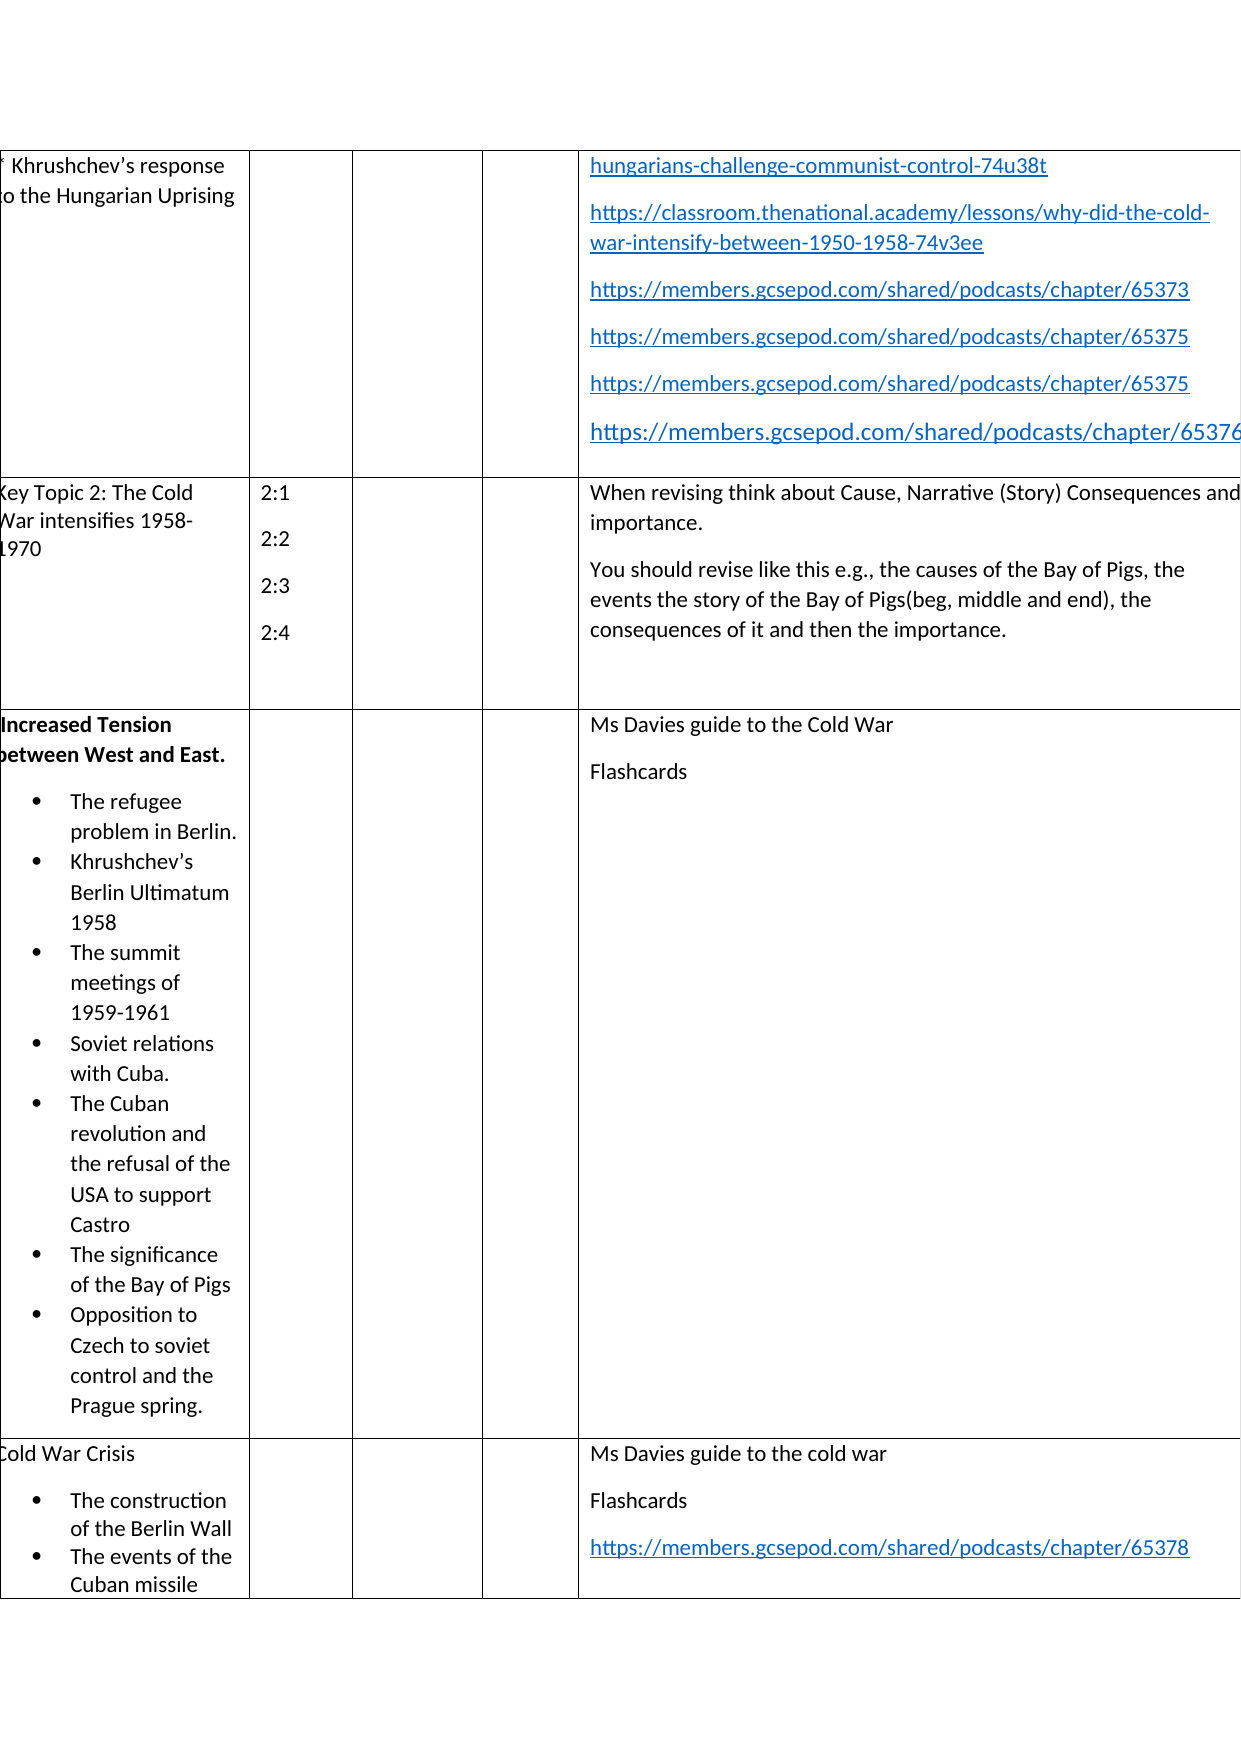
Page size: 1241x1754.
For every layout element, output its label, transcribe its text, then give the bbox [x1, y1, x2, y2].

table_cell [579, 151, 1240, 477]
table_cell [250, 1439, 352, 1598]
table_cell [483, 1439, 578, 1598]
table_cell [1, 151, 249, 477]
table_cell [353, 1439, 482, 1598]
table_cell [353, 478, 482, 709]
table_cell Key Topic 2: The Cold War intensifies 1958-1970 [1, 478, 249, 709]
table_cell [579, 1439, 1240, 1598]
table_cell 2:1 2:2 2:3 2:4 [250, 478, 352, 709]
table_cell When revising think about Cause, Narrative (Story) Consequences and importance. You should revise like this e.g., the causes of the Bay of Pigs, the events the story of the Bay of Pigs(beg, middle and end), the consequences of it and then the importance. [579, 478, 1240, 709]
table_cell [483, 478, 578, 709]
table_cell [1, 1439, 249, 1598]
table_cell [250, 151, 352, 477]
table_cell Increased Tension between West and East. The refugee problem in Berlin. Khrushchev’s Berlin Ultimatum 1958 The summit meetings of 1959-1961 Soviet relations with Cuba. The Cuban revolution and the refusal of the USA to support Castro The significance of the Bay of Pigs Opposition to Czech to soviet control and the Prague spring. [1, 710, 249, 1438]
table_cell [353, 151, 482, 477]
table_cell [250, 710, 352, 1438]
table_cell [483, 710, 578, 1438]
table_cell [353, 710, 482, 1438]
table_cell Ms Davies guide to the Cold War Flashcards [579, 710, 1240, 1438]
table_cell [483, 151, 578, 477]
